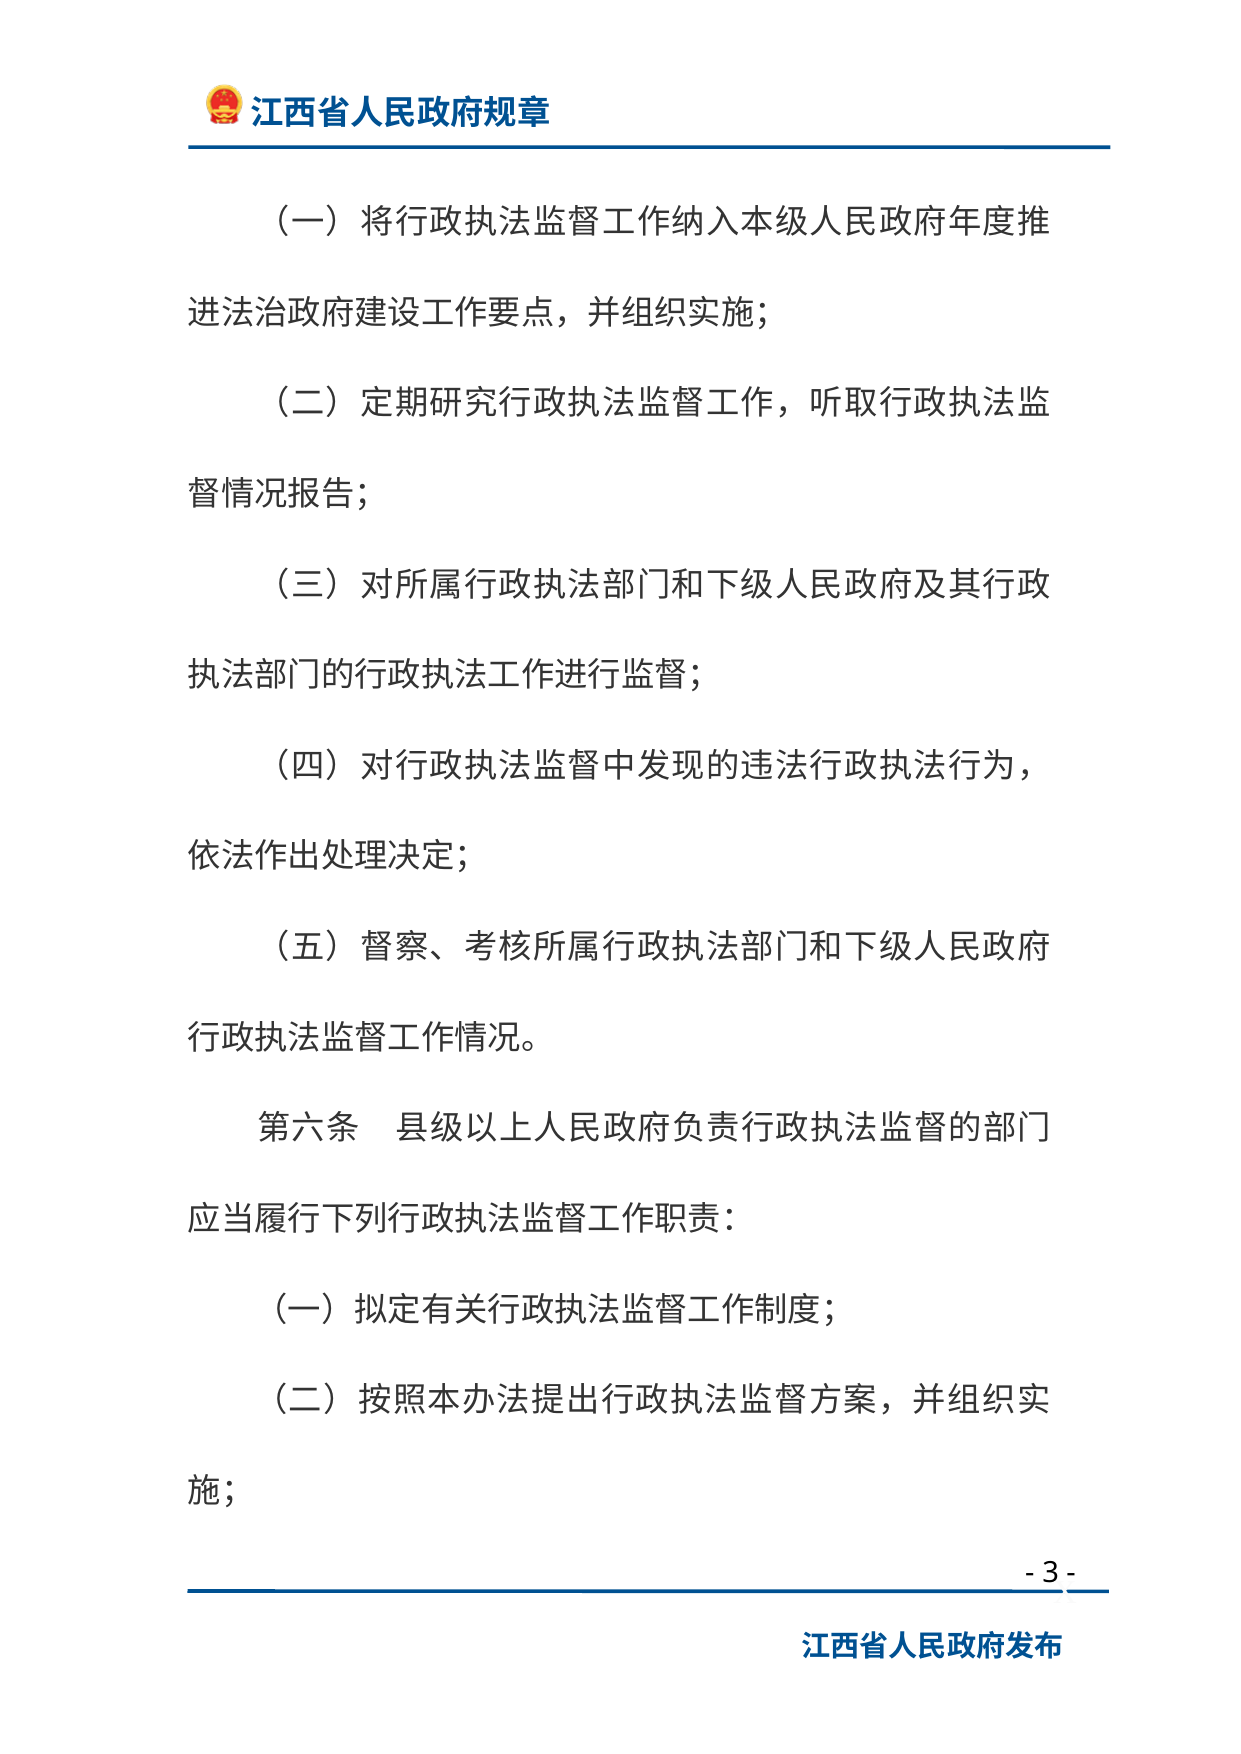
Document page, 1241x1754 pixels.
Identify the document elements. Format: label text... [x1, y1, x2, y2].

text （五）督察、考核所属行政执法部门和下级人民政府行政执法监督工作情况。 [187, 899, 1053, 1080]
text （一）将行政执法监督工作纳入本级人民政府年度推进法治政府建设工作要点，并组织实施； [187, 174, 1053, 355]
text （一）拟定有关行政执法监督工作制度； [187, 1261, 1053, 1352]
text （二）按照本办法提出行政执法监督方案，并组织实施； [187, 1352, 1053, 1533]
text 第六条 县级以上人民政府负责行政执法监督的部门应当履行下列行政执法监督工作职责： [187, 1080, 1053, 1261]
picture [203, 84, 246, 127]
text （三）对所属行政执法部门和下级人民政府及其行政执法部门的行政执法工作进行监督； [187, 536, 1053, 717]
text （四）对行政执法监督中发现的违法行政执法行为，依法作出处理决定； [187, 717, 1053, 899]
text （二）定期研究行政执法监督工作，听取行政执法监督情况报告； [187, 355, 1053, 536]
